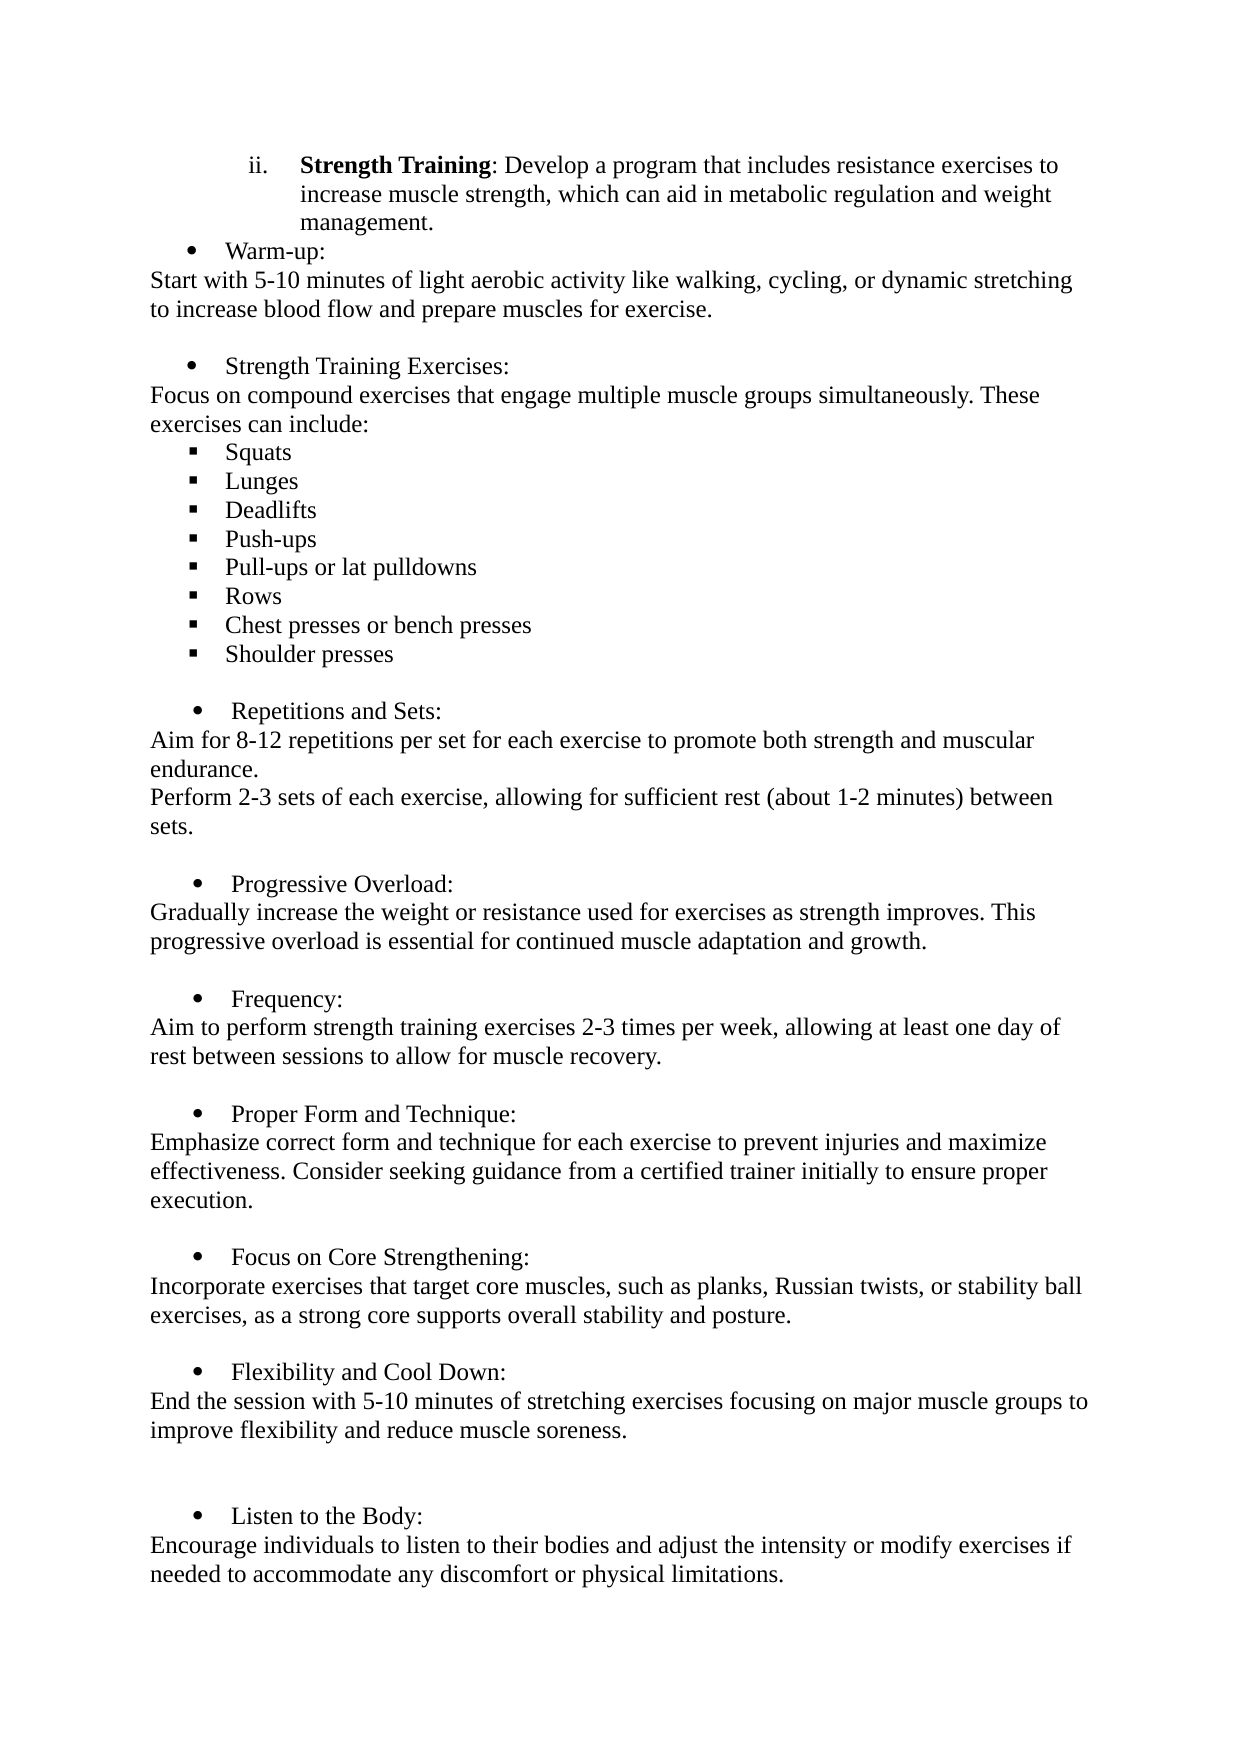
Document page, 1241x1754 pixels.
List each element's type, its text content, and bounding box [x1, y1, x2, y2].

list Lunges [187, 466, 1090, 495]
text Aim for 8-12 repetitions per set for each exercise to promote both strength and muscular endurance. [150, 725, 1090, 782]
text Aim to perform strength training exercises 2-3 times per week, allowing at least one day of rest between sessions to allow for muscle recovery. [150, 1012, 1090, 1070]
list Listen to the Body: [193, 1501, 1090, 1530]
list Shoulder presses [187, 639, 1090, 667]
list Proper Form and Technique: [193, 1099, 1090, 1127]
list Warm-up: [187, 236, 1090, 265]
list Rows [187, 581, 1090, 610]
list Progressive Overload: [193, 869, 1090, 897]
text Start with 5-10 minutes of light aerobic activity like walking, cycling, or dynamic stretching to increase blood flow and prepare muscles for exercise. [150, 265, 1090, 322]
list Deadlifts [187, 495, 1090, 524]
list Pull-ups or lat pulldowns [187, 552, 1090, 581]
list Push-ups [187, 524, 1090, 552]
text Incorporate exercises that target core muscles, such as planks, Russian twists, or stability ball exercises, as a strong core supports overall stability and posture. [150, 1271, 1090, 1329]
text End the session with 5-10 minutes of stretching exercises focusing on major muscle groups to improve flexibility and reduce muscle soreness. [150, 1386, 1090, 1444]
list Strength Training: Develop a program that includes resistance exercises to increase muscle strength, which can aid in metabolic regulation and weight management. [268, 150, 1090, 236]
list Squats [187, 437, 1090, 466]
list Focus on Core Strengthening: [193, 1242, 1090, 1271]
text Perform 2-3 sets of each exercise, allowing for sufficient rest (about 1-2 minutes) between sets. [150, 782, 1090, 840]
text Focus on compound exercises that engage multiple muscle groups simultaneously. These exercises can include: [150, 380, 1090, 437]
list Frequency: [193, 984, 1090, 1012]
text Emphasize correct form and technique for each exercise to prevent injuries and maximize effectiveness. Consider seeking guidance from a certified trainer initially to ensure proper execution. [150, 1127, 1090, 1214]
list Strength Training Exercises: [187, 351, 1090, 380]
text Gradually increase the weight or resistance used for exercises as strength improves. This progressive overload is essential for continued muscle adaptation and growth. [150, 897, 1090, 955]
list Flexibility and Cool Down: [193, 1357, 1090, 1386]
list Chest presses or bench presses [187, 610, 1090, 639]
text Encourage individuals to listen to their bodies and adjust the intensity or modify exercises if needed to accommodate any discomfort or physical limitations. [150, 1530, 1090, 1587]
list Repetitions and Sets: [193, 696, 1090, 725]
